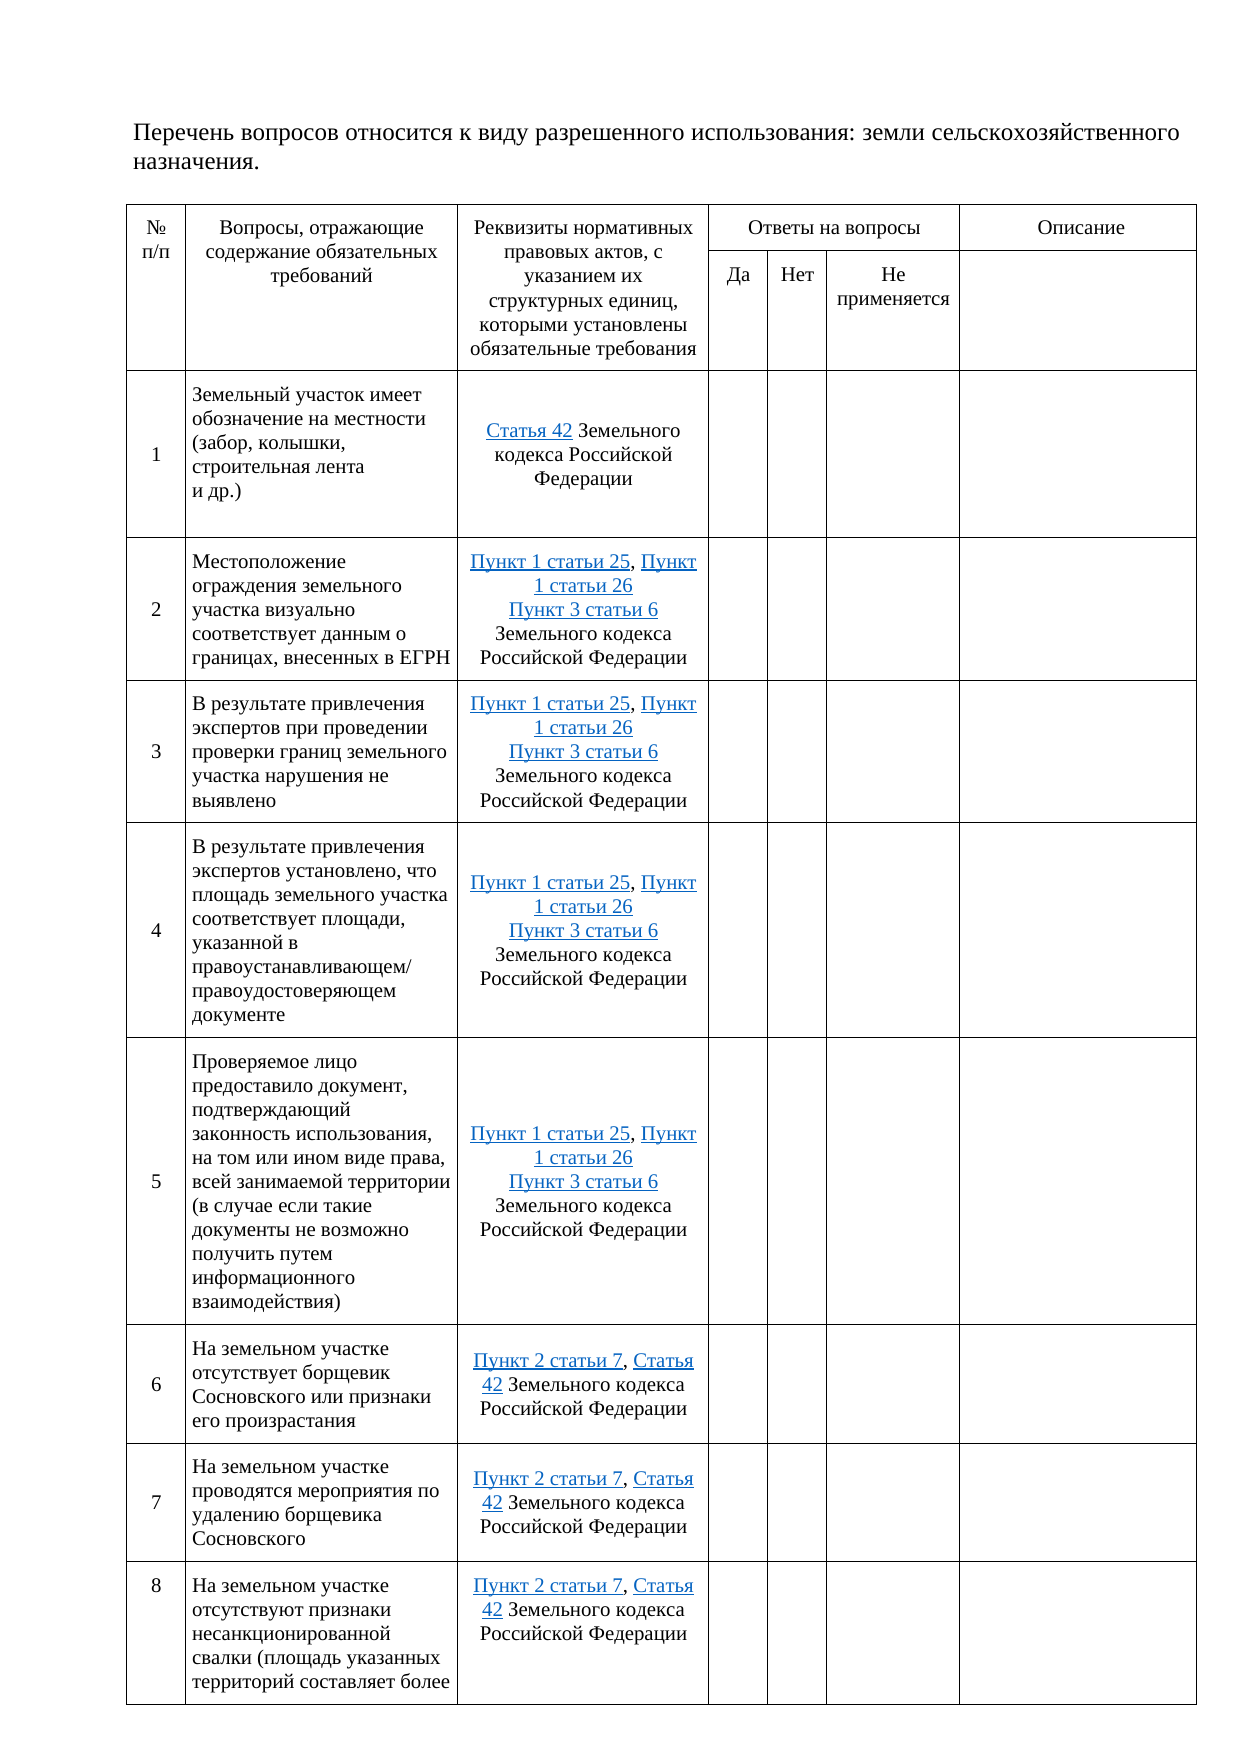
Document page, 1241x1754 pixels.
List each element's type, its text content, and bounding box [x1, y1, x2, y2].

table_header Реквизиты нормативных правовых актов, с указанием их структурных единиц, которыми установлены обязательные требования [458, 205, 708, 370]
table_cell 6 [127, 1325, 185, 1442]
table_header Ответы на вопросы [709, 205, 959, 250]
table_cell В результате привлечения экспертов при проведении проверки границ земельного участка нарушения не выявлено [186, 681, 457, 822]
table_cell [709, 823, 767, 1037]
table_cell [709, 1562, 767, 1704]
table_cell Пункт 1 статьи 25, Пункт 1 статьи 26 Пункт 3 статьи 6 Земельного кодекса Российской Федерации [458, 538, 708, 679]
table_cell [768, 1444, 826, 1561]
table_cell [827, 1444, 959, 1561]
table_cell [768, 371, 826, 537]
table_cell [186, 1562, 457, 1704]
table_cell [768, 1325, 826, 1442]
table_cell 2 [127, 538, 185, 679]
table_cell В результате привлечения экспертов установлено, что площадь земельного участка соответствует площади, указанной в правоустанавливающем/ правоудостоверяющем документе [186, 823, 457, 1037]
table_cell Пункт 1 статьи 25, Пункт 1 статьи 26 Пункт 3 статьи 6 Земельного кодекса Российской Федерации [458, 1038, 708, 1324]
table_cell [960, 681, 1196, 822]
table_cell [827, 371, 959, 537]
table_cell Местоположение ограждения земельного участка визуально соответствует данным о границах, внесенных в ЕГРН [186, 538, 457, 679]
table_cell [768, 823, 826, 1037]
table_cell [768, 1562, 826, 1704]
table_cell [827, 1038, 959, 1324]
table_cell Пункт 2 статьи 7, Статья 42 Земельного кодекса Российской Федерации [458, 1325, 708, 1442]
table_cell Проверяемое лицо предоставило документ, подтверждающий законность использования, на том или ином виде права, всей занимаемой территории (в случае если такие документы не возможно получить путем информационного взаимодействия) [186, 1038, 457, 1324]
table_cell [827, 1562, 959, 1704]
table_cell Не применяется [827, 251, 959, 370]
table_cell [827, 538, 959, 679]
table_cell Пункт 1 статьи 25, Пункт 1 статьи 26 Пункт 3 статьи 6 Земельного кодекса Российской Федерации [458, 681, 708, 822]
table_cell [768, 1038, 826, 1324]
table_cell Пункт 1 статьи 25, Пункт 1 статьи 26 Пункт 3 статьи 6 Земельного кодекса Российской Федерации [458, 823, 708, 1037]
table_cell Земельный участок имеет обозначение на местности (забор, колышки, строительная лента и др.) [186, 371, 457, 537]
table_cell 5 [127, 1038, 185, 1324]
table_cell [709, 1038, 767, 1324]
table_cell На земельном участке проводятся мероприятия по удалению борщевика Сосновского [186, 1444, 457, 1561]
table_cell [960, 1325, 1196, 1442]
table_cell 1 [127, 371, 185, 537]
table_cell 8 [127, 1562, 185, 1704]
table_header № п/п [127, 205, 185, 370]
table_cell [827, 681, 959, 822]
table_header Вопросы, отражающие содержание обязательных требований [186, 205, 457, 370]
table_cell [960, 371, 1196, 537]
table_cell 7 [127, 1444, 185, 1561]
table_cell [960, 1562, 1196, 1704]
table_cell 3 [127, 681, 185, 822]
table_cell [960, 823, 1196, 1037]
table_cell [709, 538, 767, 679]
table_cell [960, 251, 1196, 370]
table_cell Да [709, 251, 767, 370]
table_cell [827, 1325, 959, 1442]
table_cell [960, 538, 1196, 679]
table_cell [960, 1444, 1196, 1561]
table_cell [709, 681, 767, 822]
table_cell На земельном участке отсутствует борщевик Сосновского или признаки его произрастания [186, 1325, 457, 1442]
table_cell [827, 823, 959, 1037]
text Перечень вопросов относится к виду разрешенного использования: земли сельскохозяйственного назначения. [133, 117, 1181, 175]
table_cell [768, 681, 826, 822]
table_cell [709, 1444, 767, 1561]
table_header Описание [960, 205, 1196, 250]
table_cell [768, 538, 826, 679]
table_cell Пункт 2 статьи 7, Статья 42 Земельного кодекса Российской Федерации [458, 1444, 708, 1561]
table_cell [709, 371, 767, 537]
table_cell [960, 1038, 1196, 1324]
table_cell 4 [127, 823, 185, 1037]
table_cell Нет [768, 251, 826, 370]
table_cell [709, 1325, 767, 1442]
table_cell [458, 1562, 708, 1704]
table_cell Статья 42 Земельного кодекса Российской Федерации [458, 371, 708, 537]
